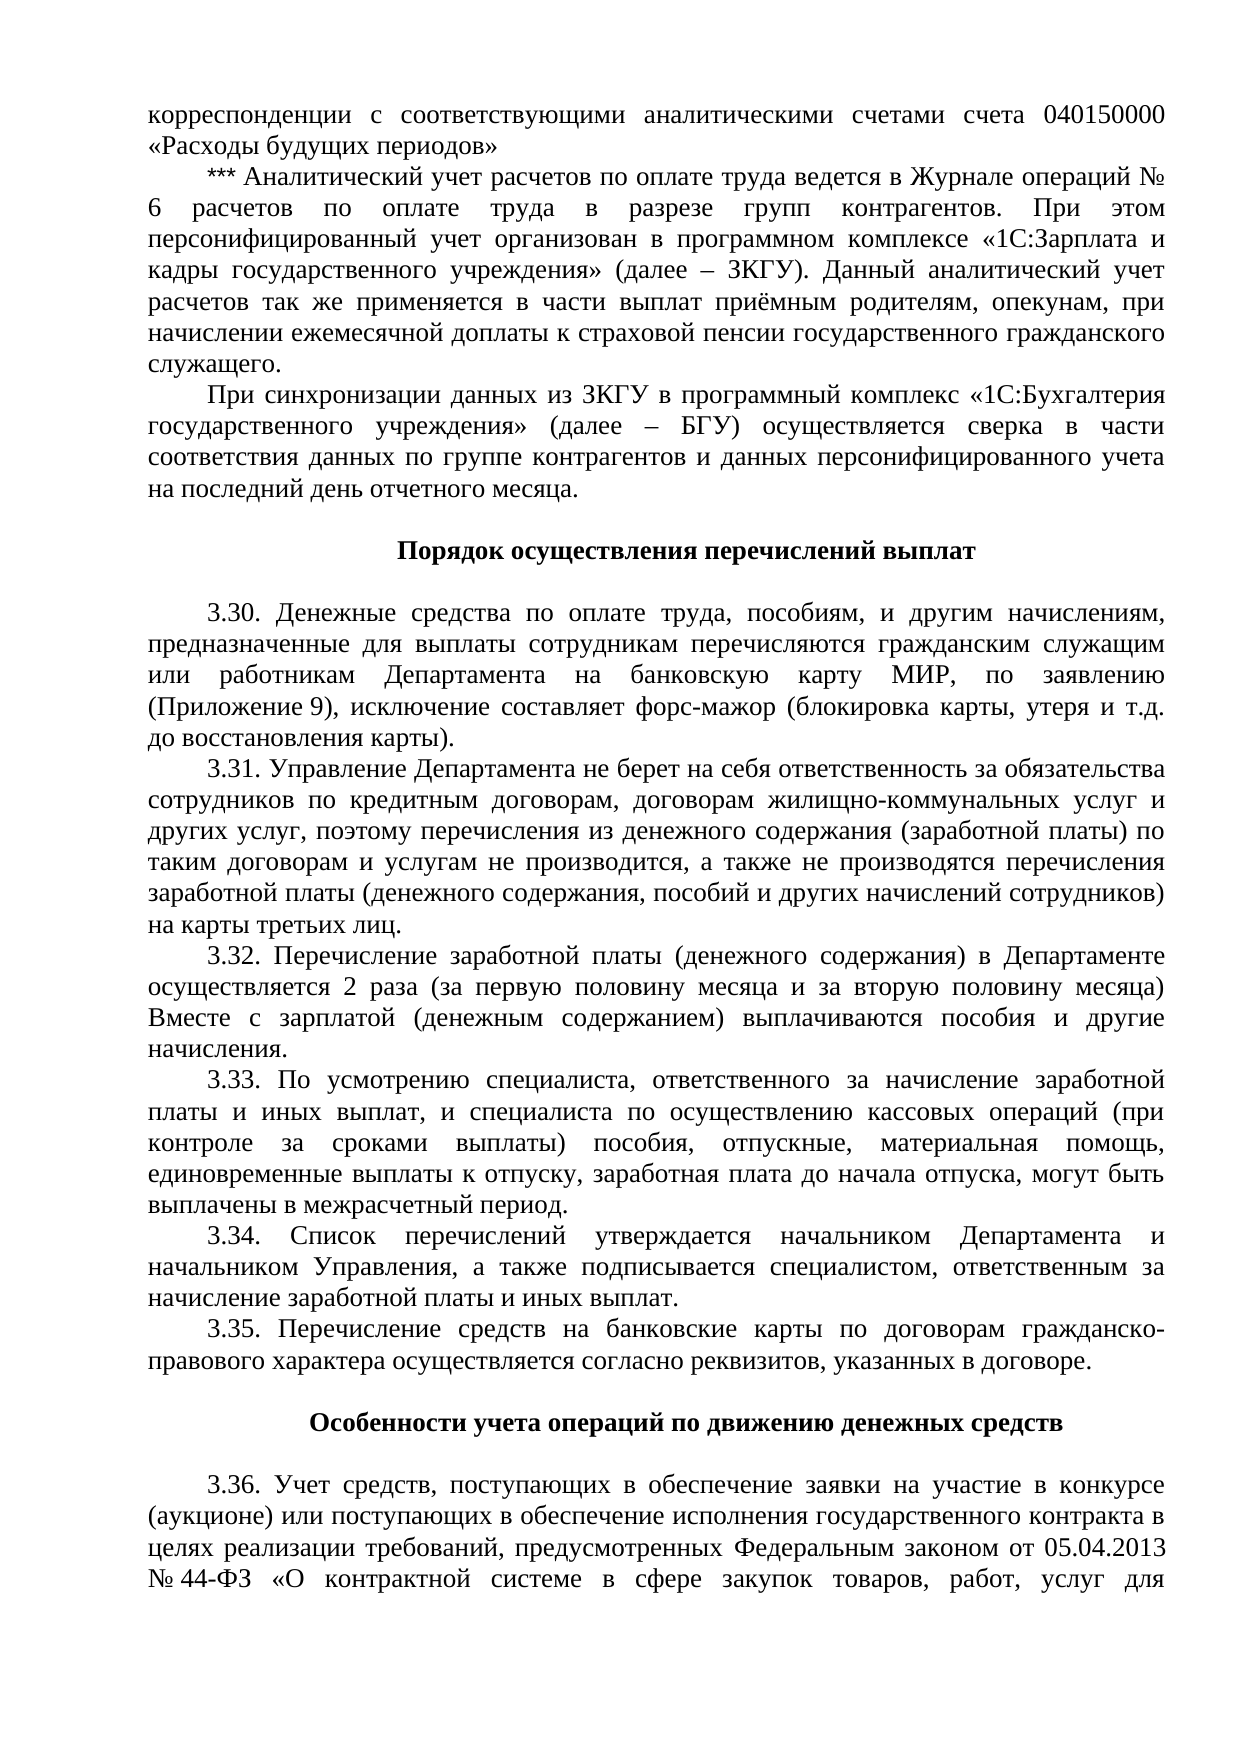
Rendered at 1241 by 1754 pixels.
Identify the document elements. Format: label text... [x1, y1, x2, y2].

text 3.30. Денежные средства по оплате труда, пособиям, и другим начислениям, предназначенные для выплаты сотрудникам перечисляются гражданским служащим или работникам Департамента на банковскую карту МИР, по заявлению (Приложение 9), исключение составляет форс-мажор (блокировка карты, утеря и т.д. до восстановления карты). [148, 596, 1166, 752]
text 3.33. По усмотрению специалиста, ответственного за начисление заработной платы и иных выплат, и специалиста по осуществлению кассовых операций (при контроле за сроками выплаты) пособия, отпускные, материальная помощь, единовременные выплаты к отпуску, заработная плата до начала отпуска, могут быть выплачены в межрасчетный период. [148, 1063, 1166, 1219]
text Порядок осуществления перечислений выплат [148, 534, 1166, 565]
text *** Аналитический учет расчетов по оплате труда ведется в Журнале операций № 6 расчетов по оплате труда в разрезе групп контрагентов. При этом персонифицированный учет организован в программном комплексе «1С:Зарплата и кадры государственного учреждения» (далее – ЗКГУ). Данный аналитический учет расчетов так же применяется в части выплат приёмным родителям, опекунам, при начислении ежемесячной доплаты к страховой пенсии государственного гражданского служащего. [148, 160, 1166, 378]
text 3.35. Перечисление средств на банковские карты по договорам гражданско-правового характера осуществляется согласно реквизитов, указанных в договоре. [148, 1313, 1166, 1375]
text При синхронизации данных из ЗКГУ в программный комплекс «1С:Бухгалтерия государственного учреждения» (далее – БГУ) осуществляется сверка в части соответствия данных по группе контрагентов и данных персонифицированного учета на последний день отчетного месяца. [148, 378, 1166, 503]
text 3.31. Управление Департамента не берет на себя ответственность за обязательства сотрудников по кредитным договорам, договорам жилищно-коммунальных услуг и других услуг, поэтому перечисления из денежного содержания (заработной платы) по таким договорам и услугам не производится, а также не производятся перечисления заработной платы (денежного содержания, пособий и других начислений сотрудников) на карты третьих лиц. [148, 752, 1166, 939]
text Особенности учета операций по движению денежных средств [148, 1406, 1166, 1437]
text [148, 98, 1166, 160]
text 3.34. Список перечислений утверждается начальником Департамента и начальником Управления, а также подписывается специалистом, ответственным за начисление заработной платы и иных выплат. [148, 1219, 1166, 1313]
text 3.32. Перечисление заработной платы (денежного содержания) в Департаменте осуществляется 2 раза (за первую половину месяца и за вторую половину месяца) Вместе с зарплатой (денежным содержанием) выплачиваются пособия и другие начисления. [148, 939, 1166, 1063]
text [148, 1468, 1166, 1593]
